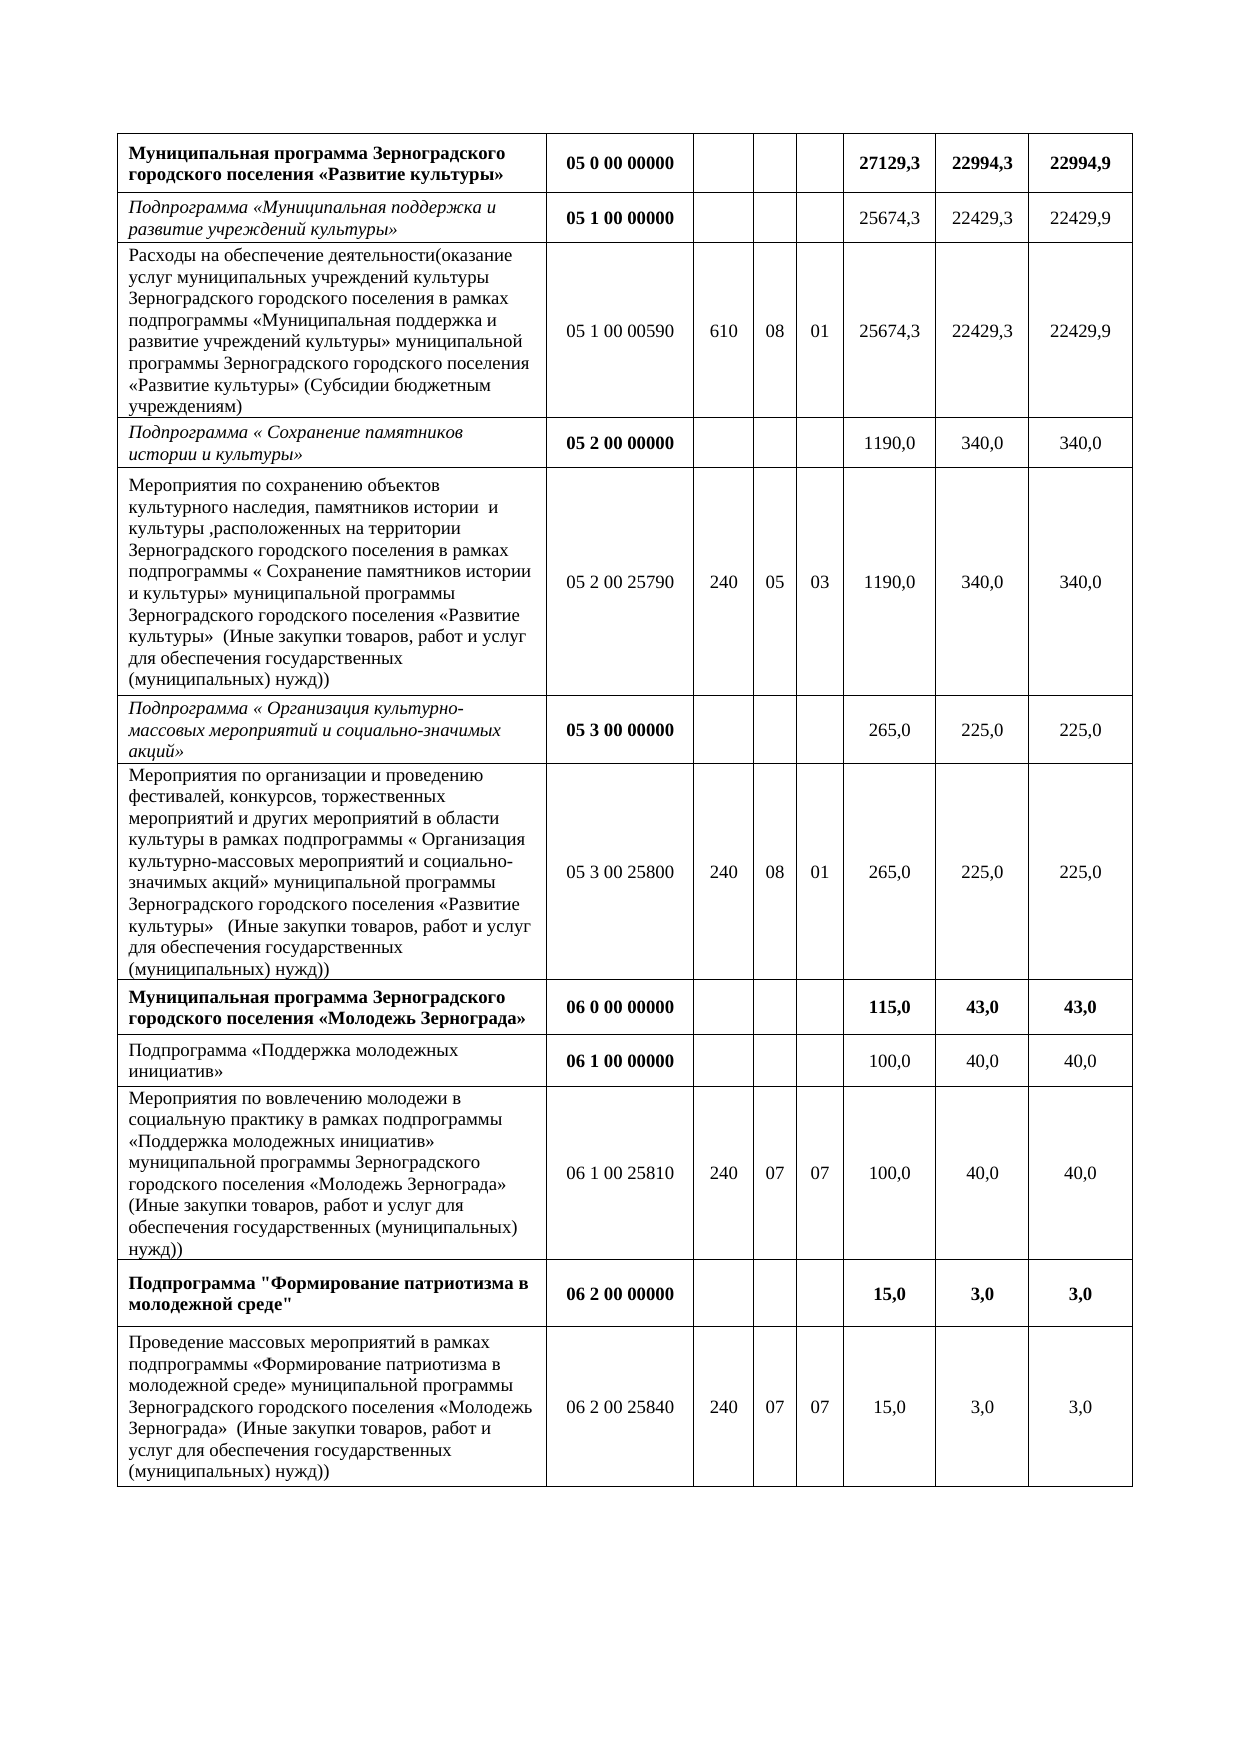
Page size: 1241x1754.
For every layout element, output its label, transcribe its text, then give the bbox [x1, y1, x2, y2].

table_cell 06 0 00 00000 [547, 980, 693, 1034]
table_cell 22994,9 [1029, 134, 1132, 192]
table_cell Мероприятия по организации и проведению фестивалей, конкурсов, торжественных мероприятий и других мероприятий в области культуры в рамках подпрограммы « Организация культурно-массовых мероприятий и социально-значимых акций» муниципальной программы Зерноградского городского поселения «Развитие культуры» (Иные закупки товаров, работ и услуг для обеспечения государственных (муниципальных) нужд)) [118, 764, 546, 979]
table_cell 05 2 00 00000 [547, 418, 693, 467]
table_cell [694, 1035, 753, 1086]
table_cell Проведение массовых мероприятий в рамках подпрограммы «Формирование патриотизма в молодежной среде» муниципальной программы Зерноградского городского поселения «Молодежь Зернограда» (Иные закупки товаров, работ и услуг для обеспечения государственных (муниципальных) нужд)) [118, 1327, 546, 1486]
table_cell [797, 1035, 843, 1086]
table_cell Муниципальная программа Зерноградского городского поселения «Молодежь Зернограда» [118, 980, 546, 1034]
table_cell [754, 1260, 796, 1326]
table_cell Подпрограмма «Поддержка молодежных инициатив» [118, 1035, 546, 1086]
table_cell 225,0 [936, 764, 1028, 979]
table_cell [694, 193, 753, 242]
table_cell Расходы на обеспечение деятельности(оказание услуг муниципальных учреждений культуры Зерноградского городского поселения в рамках подпрограммы «Муниципальная поддержка и развитие учреждений культуры» муниципальной программы Зерноградского городского поселения «Развитие культуры» (Субсидии бюджетным учреждениям) [118, 243, 546, 417]
table_cell 340,0 [1029, 468, 1132, 695]
table_cell 100,0 [844, 1035, 935, 1086]
table_cell [797, 193, 843, 242]
table_cell 40,0 [1029, 1035, 1132, 1086]
table_cell 610 [694, 243, 753, 417]
table_cell Подпрограмма « Сохранение памятников истории и культуры» [118, 418, 546, 467]
table_cell 265,0 [844, 764, 935, 979]
table_cell 225,0 [936, 696, 1028, 763]
table_cell 3,0 [936, 1327, 1028, 1486]
table_cell 01 [797, 243, 843, 417]
table_cell 1190,0 [844, 418, 935, 467]
table_cell [797, 1260, 843, 1326]
table_cell 15,0 [844, 1260, 935, 1326]
table_cell Подпрограмма «Муниципальная поддержка и развитие учреждений культуры» [118, 193, 546, 242]
table_cell 265,0 [844, 696, 935, 763]
table_cell Мероприятия по вовлечению молодежи в социальную практику в рамках подпрограммы «Поддержка молодежных инициатив» муниципальной программы Зерноградского городского поселения «Молодежь Зернограда» (Иные закупки товаров, работ и услуг для обеспечения государственных (муниципальных) нужд)) [118, 1087, 546, 1259]
table_cell [797, 134, 843, 192]
table_cell 05 1 00 00590 [547, 243, 693, 417]
table_cell [694, 418, 753, 467]
table_cell 06 1 00 25810 [547, 1087, 693, 1259]
table_cell 240 [694, 468, 753, 695]
table_cell 40,0 [1029, 1087, 1132, 1259]
table_cell 225,0 [1029, 696, 1132, 763]
table_cell 01 [797, 764, 843, 979]
table_cell 340,0 [936, 418, 1028, 467]
table_cell 22994,3 [936, 134, 1028, 192]
table_cell 225,0 [1029, 764, 1132, 979]
table_cell 07 [754, 1327, 796, 1486]
table_cell 25674,3 [844, 193, 935, 242]
table_cell Подпрограмма "Формирование патриотизма в молодежной среде" [118, 1260, 546, 1326]
table_cell [754, 1035, 796, 1086]
table_cell 05 0 00 00000 [547, 134, 693, 192]
table_cell [694, 1260, 753, 1326]
table_cell [694, 980, 753, 1034]
table_cell 3,0 [1029, 1327, 1132, 1486]
table_cell 07 [797, 1087, 843, 1259]
table_cell 27129,3 [844, 134, 935, 192]
table_cell 08 [754, 243, 796, 417]
table_cell Муниципальная программа Зерноградского городского поселения «Развитие культуры» [118, 134, 546, 192]
table_cell 08 [754, 764, 796, 979]
table_cell 06 1 00 00000 [547, 1035, 693, 1086]
table_cell [694, 696, 753, 763]
table_cell 07 [754, 1087, 796, 1259]
table_cell 06 2 00 25840 [547, 1327, 693, 1486]
table_cell [754, 696, 796, 763]
table_cell 40,0 [936, 1035, 1028, 1086]
table_cell 22429,3 [936, 243, 1028, 417]
table_cell Мероприятия по сохранению объектов культурного наследия, памятников истории и культуры ,расположенных на территории Зерноградского городского поселения в рамках подпрограммы « Сохранение памятников истории и культуры» муниципальной программы Зерноградского городского поселения «Развитие культуры» (Иные закупки товаров, работ и услуг для обеспечения государственных (муниципальных) нужд)) [118, 468, 546, 695]
table_cell Подпрограмма « Организация культурно-массовых мероприятий и социально-значимых акций» [118, 696, 546, 763]
table_cell 40,0 [936, 1087, 1028, 1259]
table_cell 22429,9 [1029, 243, 1132, 417]
table_cell [797, 980, 843, 1034]
table_cell [754, 418, 796, 467]
table_cell 115,0 [844, 980, 935, 1034]
table_cell 06 2 00 00000 [547, 1260, 693, 1326]
table_cell 43,0 [936, 980, 1028, 1034]
table_cell [754, 980, 796, 1034]
table_cell 25674,3 [844, 243, 935, 417]
table_cell [754, 134, 796, 192]
table_cell 1190,0 [844, 468, 935, 695]
table_cell 3,0 [936, 1260, 1028, 1326]
table_cell 05 3 00 25800 [547, 764, 693, 979]
table_cell 05 2 00 25790 [547, 468, 693, 695]
table_cell 05 [754, 468, 796, 695]
table_cell 43,0 [1029, 980, 1132, 1034]
table_cell 03 [797, 468, 843, 695]
table_cell 15,0 [844, 1327, 935, 1486]
table_cell [754, 193, 796, 242]
table_cell [797, 696, 843, 763]
table_cell 07 [797, 1327, 843, 1486]
table_cell 240 [694, 1087, 753, 1259]
table_cell 22429,3 [936, 193, 1028, 242]
table_cell [797, 418, 843, 467]
table_cell 240 [694, 1327, 753, 1486]
table_cell 3,0 [1029, 1260, 1132, 1326]
table_cell 22429,9 [1029, 193, 1132, 242]
table_cell [694, 134, 753, 192]
table_cell 340,0 [1029, 418, 1132, 467]
table_cell 340,0 [936, 468, 1028, 695]
table_cell 240 [694, 764, 753, 979]
table_cell 05 1 00 00000 [547, 193, 693, 242]
table_cell 100,0 [844, 1087, 935, 1259]
table_cell 05 3 00 00000 [547, 696, 693, 763]
